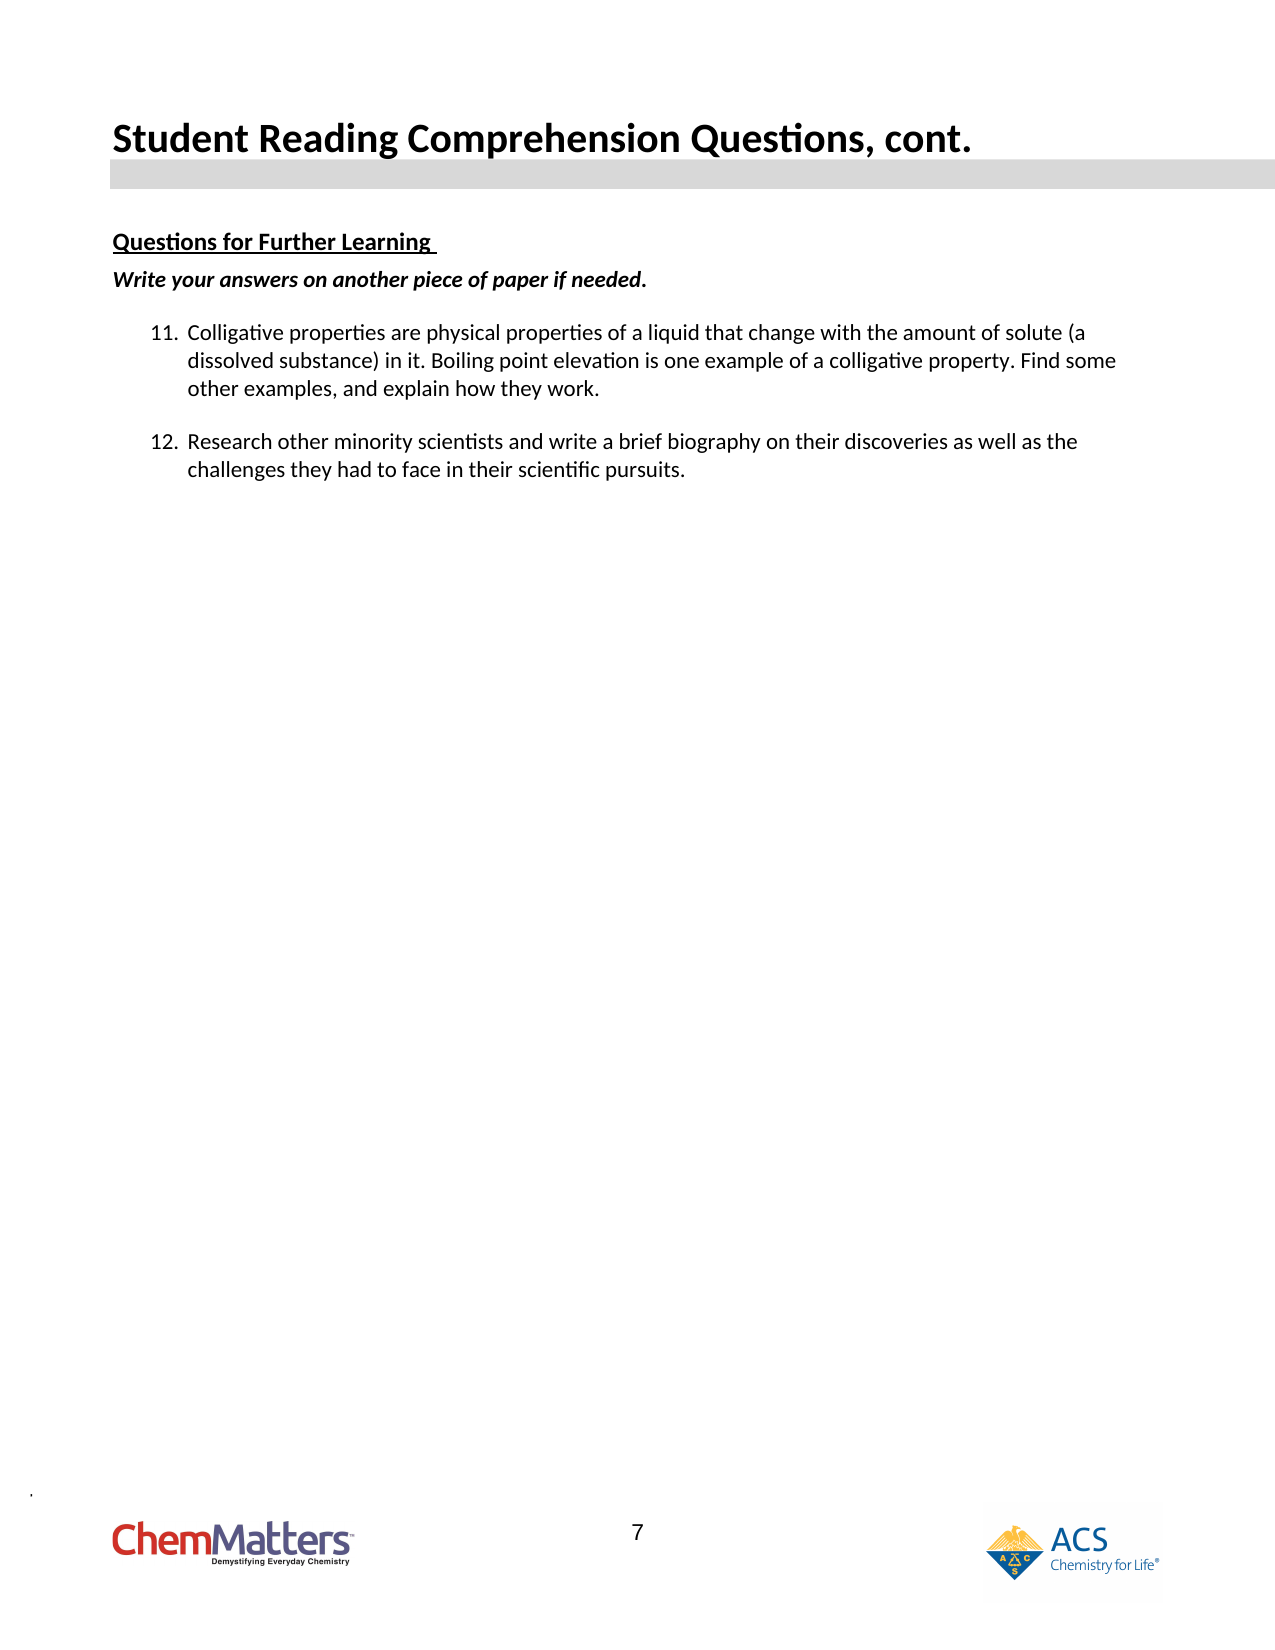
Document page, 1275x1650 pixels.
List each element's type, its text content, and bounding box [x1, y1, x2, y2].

picture [982, 1502, 1163, 1603]
list Research other minority scientists and write a brief biography on their discoveries as well as the challenges they had to face in their scientific pursuits. [150, 427, 1162, 483]
text Student Reading Comprehension Questions, cont. [112, 112, 1162, 163]
picture [112, 1521, 355, 1566]
text Write your answers on another piece of paper if needed. [112, 265, 1162, 293]
text Questions for Further Learning [112, 226, 1162, 256]
list Colligative properties are physical properties of a liquid that change with the amount of solute (a dissolved substance) in it. Boiling point elevation is one example of a colligative property. Find some other examples, and explain how they work. [150, 318, 1162, 402]
